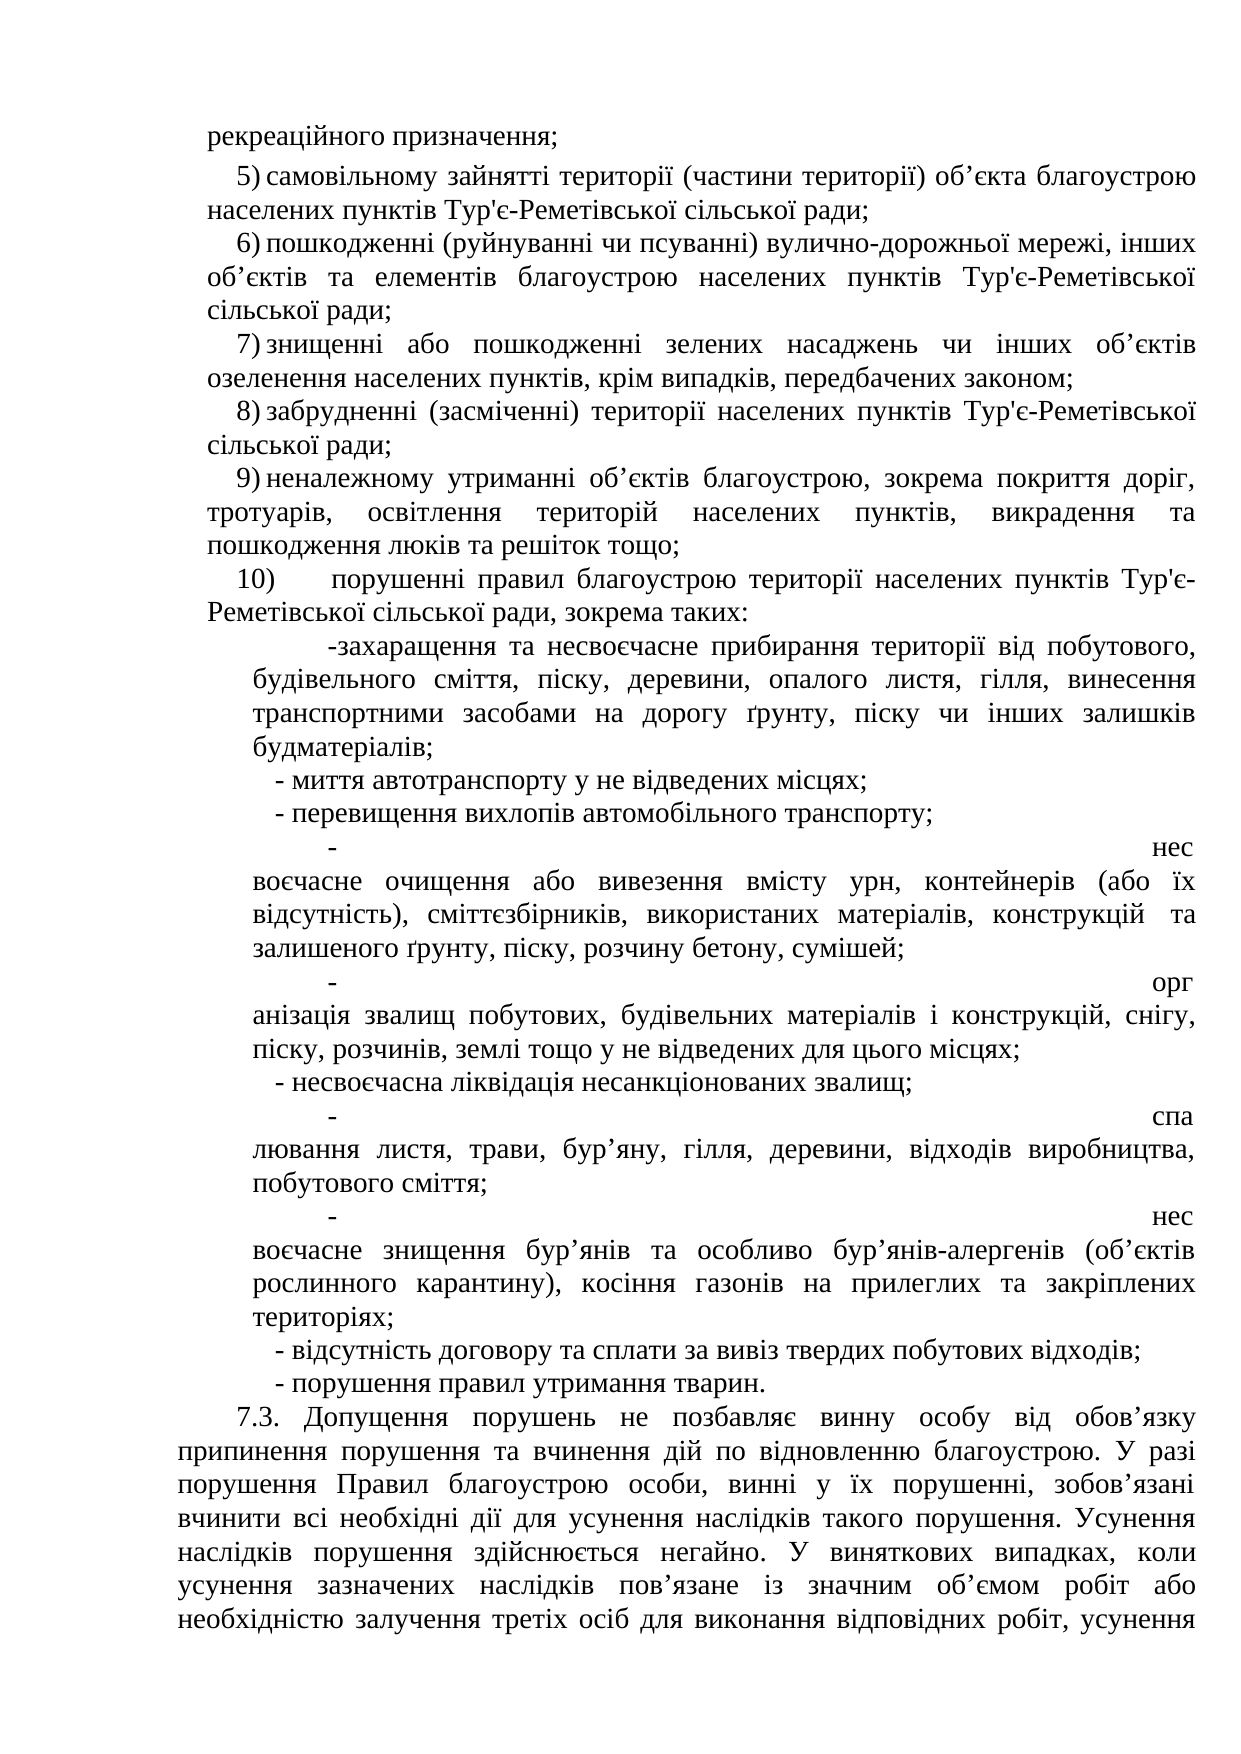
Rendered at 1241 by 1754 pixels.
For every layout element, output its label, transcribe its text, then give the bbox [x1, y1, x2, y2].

list відсутність договору та сплати за вивіз твердих побутових відходів; [274, 1333, 1196, 1366]
list неналежному утриманні об’єктів благоустрою, зокрема покриття доріг, тротуарів, освітлення територій населених пунктів, викрадення та пошкодження люків та решіток тощо; [207, 460, 1196, 561]
list несвоєчасна ліквідація несанкціонованих звалищ; [274, 1064, 1196, 1098]
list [177, 1399, 1196, 1634]
list організація звалищ побутових, будівельних матеріалів і конструкцій, снігу, піску, розчинів, землі тощо у не відведених для цього місцях; [252, 964, 1196, 1064]
list перевищення вихлопів автомобільного транспорту; [274, 796, 1196, 829]
list пошкодженні (руйнуванні чи псуванні) вулично-дорожньої мережі, інших об’єктів та елементів благоустрою населених пунктів Тур'є-Реметівської сільської ради; [207, 225, 1196, 326]
list несвоєчасне очищення або вивезення вмісту урн, контейнерів (або їх відсутність), сміттєзбірників, використаних матеріалів, конструкцій та залишеного ґрунту, піску, розчину бетону, сумішей; [252, 829, 1196, 963]
list забрудненні (засміченні) території населених пунктів Тур'є-Реметівської сільської ради; [207, 393, 1196, 460]
list несвоєчасне знищення бур’янів та особливо бур’янів-алергенів (об’єктів рослинного карантину), косіння газонів на прилеглих та закріплених територіях; [252, 1198, 1196, 1333]
list миття автотранспорту у не відведених місцях; [274, 762, 1196, 796]
list порушенні правил благоустрою території населених пунктів Тур'є-Реметівської сільської ради, зокрема таких: [207, 561, 1196, 628]
list порушення правил утримання тварин. [274, 1366, 1196, 1399]
list спалювання листя, трави, бур’яну, гілля, деревини, відходів виробництва, побутового сміття; [252, 1098, 1196, 1198]
list знищенні або пошкодженні зелених насаджень чи інших об’єктів озеленення населених пунктів, крім випадків, передбачених законом; [207, 326, 1196, 393]
list захаращення та несвоєчасне прибирання території від побутового, будівельного сміття, піску, деревини, опалого листя, гілля, винесення транспортними засобами на дорогу ґрунту, піску чи інших залишків будматеріалів; [252, 628, 1196, 762]
list самовільному зайнятті території (частини території) об’єкта благоустрою населених пунктів Тур'є-Реметівської сільської ради; [207, 158, 1196, 225]
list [207, 118, 1196, 152]
